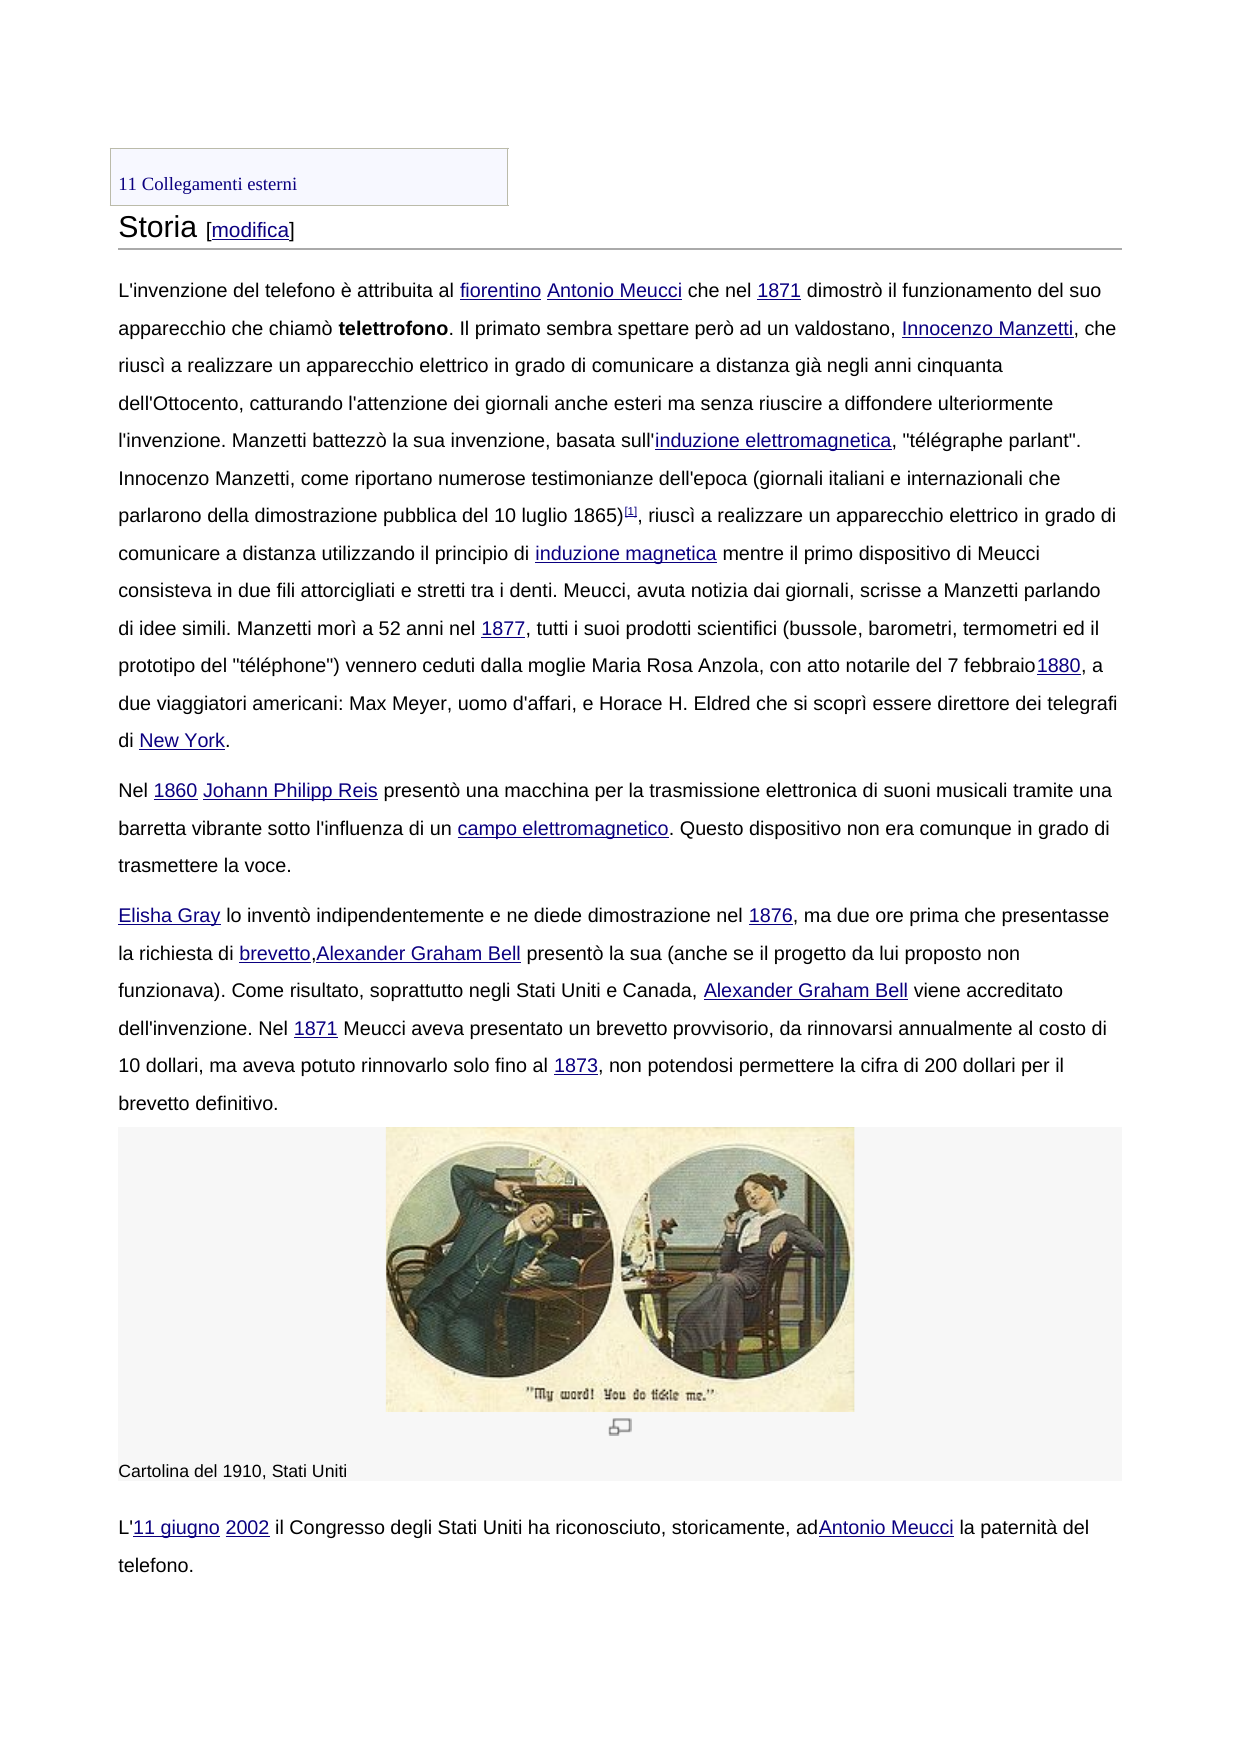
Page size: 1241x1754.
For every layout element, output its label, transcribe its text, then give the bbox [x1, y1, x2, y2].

text Elisha Gray lo inventò indipendentemente e ne diede dimostrazione nel 1876, ma due ore prima che presentasse la richiesta di brevetto,Alexander Graham Bell presentò la sua (anche se il progetto da lui proposto non funzionava). Come risultato, soprattutto negli Stati Uniti e Canada, Alexander Graham Bell viene accreditato dell'invenzione. Nel 1871 Meucci aveva presentato un brevetto provvisorio, da rinnovarsi annualmente al costo di 10 dollari, ma aveva potuto rinnovarlo solo fino al 1873, non potendosi permettere la cifra di 200 dollari per il brevetto definitivo. [118, 889, 1122, 1114]
text L'invenzione del telefono è attribuita al fiorentino Antonio Meucci che nel 1871 dimostrò il funzionamento del suo apparecchio che chiamò telettrofono. Il primato sembra spettare però ad un valdostano, Innocenzo Manzetti, che riuscì a realizzare un apparecchio elettrico in grado di comunicare a distanza già negli anni cinquanta dell'Ottocento, catturando l'attenzione dei giornali anche esteri ma senza riuscire a diffondere ulteriormente l'invenzione. Manzetti battezzò la sua invenzione, basata sull'induzione elettromagnetica, "télégraphe parlant". Innocenzo Manzetti, come riportano numerose testimonianze dell'epoca (giornali italiani e internazionali che parlarono della dimostrazione pubblica del 10 luglio 1865)[1], riuscì a realizzare un apparecchio elettrico in grado di comunicare a distanza utilizzando il principio di induzione magnetica mentre il primo dispositivo di Meucci consisteva in due fili attorcigliati e stretti tra i denti. Meucci, avuta notizia dai giornali, scrisse a Manzetti parlando di idee simili. Manzetti morì a 52 anni nel 1877, tutti i suoi prodotti scientifici (bussole, barometri, termometri ed il prototipo del "téléphone") vennero ceduti dalla moglie Maria Rosa Anzola, con atto notarile del 7 febbraio1880, a due viaggiatori americani: Max Meyer, uomo d'affari, e Horace H. Eldred che si scoprì essere direttore dei telegrafi di New York. [118, 264, 1122, 752]
text Cartolina del 1910, Stati Uniti [118, 1446, 1122, 1481]
text Storia [modifica] [118, 206, 1122, 248]
text L'11 giugno 2002 il Congresso degli Stati Uniti ha riconosciuto, storicamente, adAntonio Meucci la paternità del telefono. [118, 1501, 1122, 1576]
picture [385, 1127, 855, 1412]
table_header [111, 149, 507, 205]
picture [608, 1418, 632, 1436]
text Nel 1860 Johann Philipp Reis presentò una macchina per la trasmissione elettronica di suoni musicali tramite una barretta vibrante sotto l'influenza di un campo elettromagnetico. Questo dispositivo non era comunque in grado di trasmettere la voce. [118, 764, 1122, 877]
